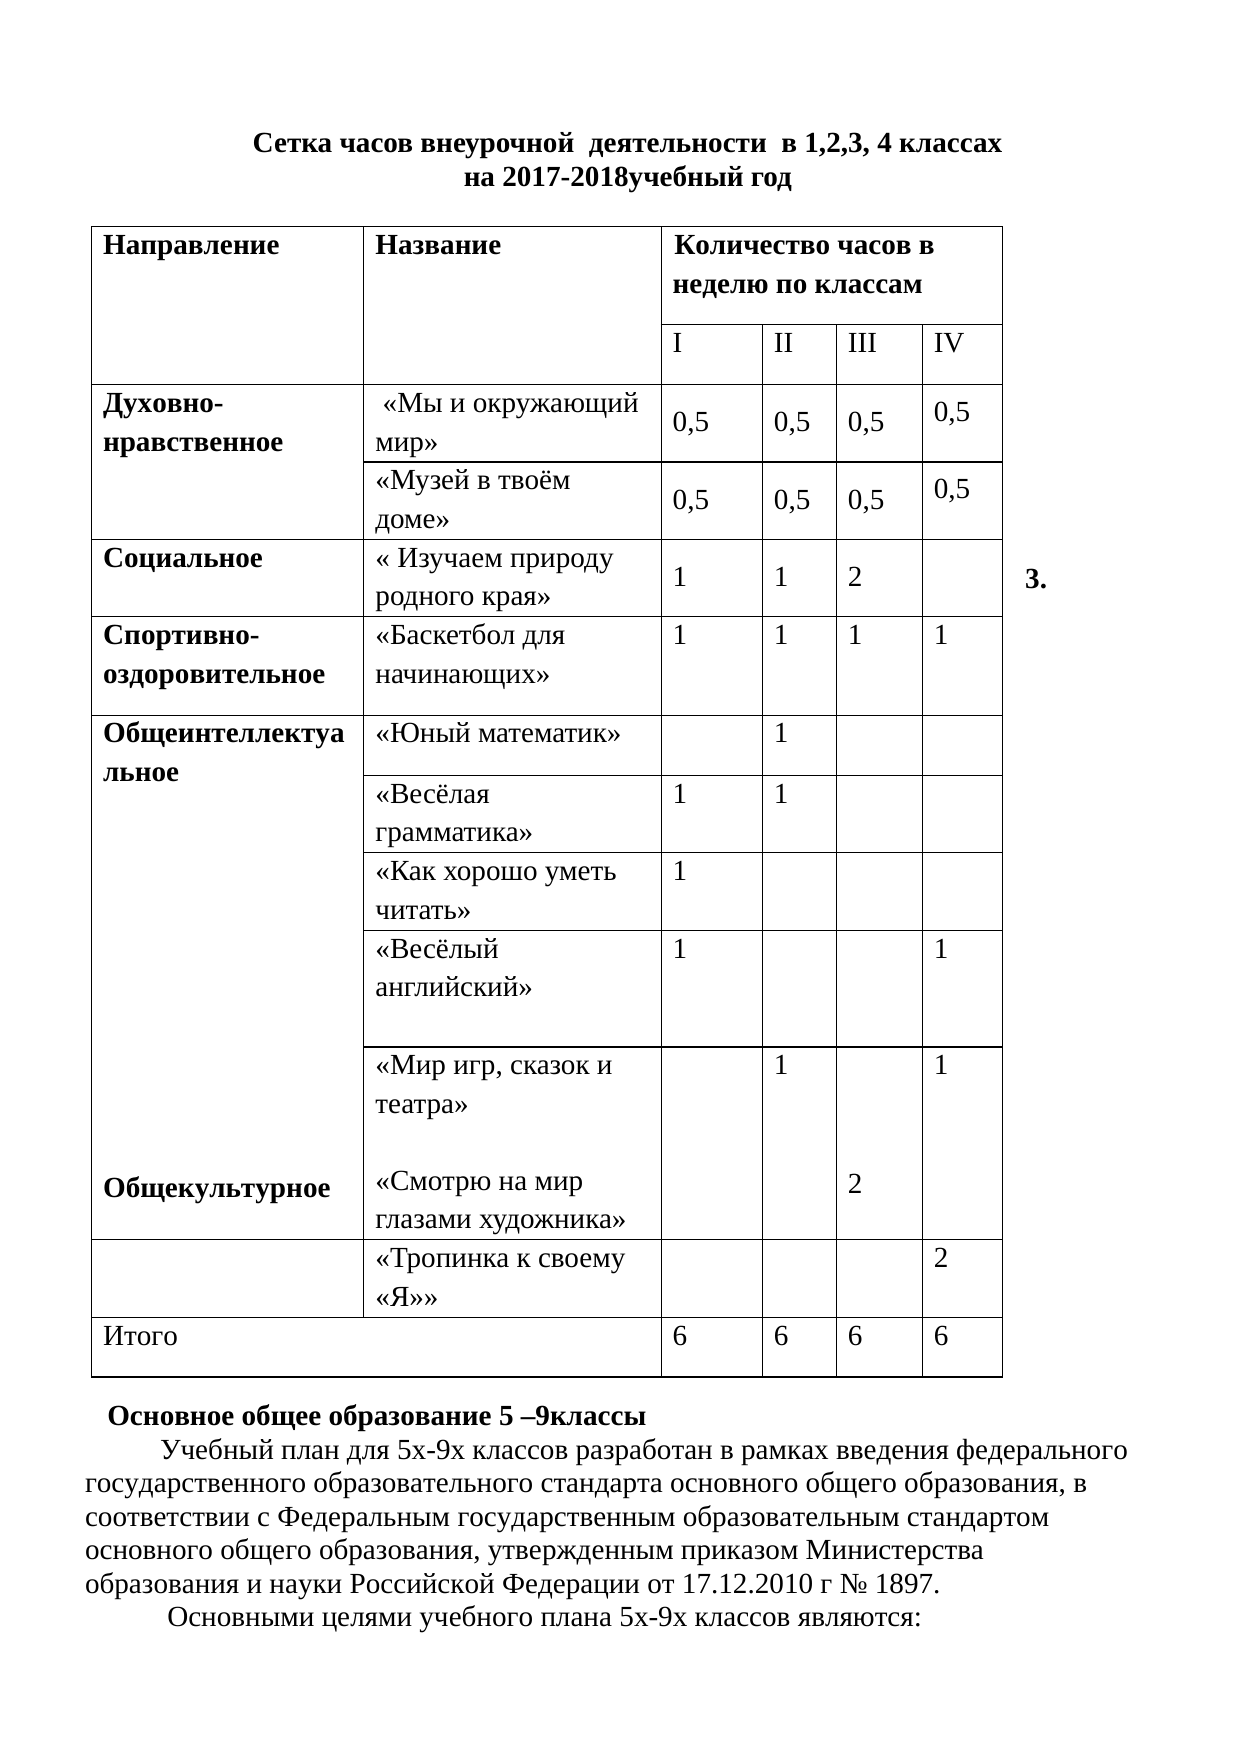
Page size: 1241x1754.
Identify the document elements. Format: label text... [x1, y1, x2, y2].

table_cell Спортивно-оздоровительное [92, 617, 363, 714]
table_cell [837, 931, 922, 1046]
text 3. Основное общее образование 5 –9классы [107, 561, 1133, 1432]
table_cell Итого [92, 1318, 661, 1376]
table_cell [92, 1240, 363, 1317]
table_header Количество часов в неделю по классам [662, 227, 1002, 324]
table_cell [662, 716, 762, 775]
table_cell 1 [763, 1048, 836, 1239]
table_cell «Весёлый английский» [364, 931, 661, 1046]
table_cell 6 [763, 1318, 836, 1376]
table_cell 0,5 [923, 385, 1002, 461]
table_cell 1 [662, 617, 762, 714]
text Учебный план для 5х-9х классов разработан в рамках введения федерального государственного образовательного стандарта основного общего образования, в соответствии с Федеральным государственным образовательным стандартом основного общего образования, утвержденным приказом Министерства образования и науки Российской Федерации от 17.12.2010 г № 1897. [85, 1432, 1133, 1599]
table_cell [837, 776, 922, 852]
table_cell [763, 931, 836, 1046]
table_cell [923, 853, 1002, 930]
table_cell «Юный математик» [364, 716, 661, 775]
table_cell 0,5 [837, 385, 922, 461]
table_cell 1 [662, 853, 762, 930]
table_cell 6 [662, 1318, 762, 1376]
table_cell 2 [923, 1240, 1002, 1317]
table_cell III [837, 325, 922, 384]
table_cell [763, 853, 836, 930]
table_cell 6 [923, 1318, 1002, 1376]
table_cell 6 [837, 1318, 922, 1376]
table_cell 2 [837, 540, 922, 616]
table_cell «Баскетбол для начинающих» [364, 617, 661, 714]
table_cell [662, 1048, 762, 1239]
table_cell II [763, 325, 836, 384]
table_cell 0,5 [662, 463, 762, 539]
table_cell [923, 776, 1002, 852]
table_cell 2 [837, 1048, 922, 1239]
table_cell 1 [837, 617, 922, 714]
table_cell 1 [923, 931, 1002, 1046]
table_cell «Музей в твоём доме» [364, 463, 661, 539]
table_cell 1 [662, 776, 762, 852]
table_cell «Весёлая грамматика» [364, 776, 661, 852]
table_header Название [364, 227, 661, 384]
table_cell «Как хорошо уметь читать» [364, 853, 661, 930]
text Сетка часов внеурочной деятельности в 1,2,3, 4 классах [103, 125, 1152, 159]
table_cell «Тропинка к своему «Я»» [364, 1240, 661, 1317]
table_cell 1 [763, 617, 836, 714]
table_cell 1 [763, 716, 836, 775]
table_cell 0,5 [763, 385, 836, 461]
text Основными целями учебного плана 5х-9х классов являются: [85, 1599, 1133, 1633]
table_cell 1 [923, 617, 1002, 714]
table_cell 0,5 [662, 385, 762, 461]
table_cell «Мы и окружающий мир» [364, 385, 661, 461]
table_cell 1 [662, 931, 762, 1046]
table_cell Социальное [92, 540, 363, 616]
table_cell [837, 853, 922, 930]
table_cell [837, 1240, 922, 1317]
table_cell Общеинтеллектуальное Общекультурное [92, 716, 363, 1239]
table_cell 0,5 [837, 463, 922, 539]
table_cell « Изучаем природу родного края» [364, 540, 661, 616]
table_cell Духовно-нравственное [92, 385, 363, 539]
table_cell 1 [923, 1048, 1002, 1239]
table_cell I [662, 325, 762, 384]
table_cell 1 [763, 540, 836, 616]
text на 2017-2018учебный год [103, 159, 1152, 192]
table_cell 1 [662, 540, 762, 616]
table_cell 1 [763, 776, 836, 852]
table_cell 0,5 [923, 463, 1002, 539]
table_cell [923, 540, 1002, 616]
table_cell [662, 1240, 762, 1317]
table_cell [837, 716, 922, 775]
table_cell [763, 1240, 836, 1317]
table_cell 0,5 [763, 463, 836, 539]
table_cell ΙV [923, 325, 1002, 384]
table_cell «Мир игр, сказок и театра» «Смотрю на мир глазами художника» [364, 1048, 661, 1239]
table_header Направление [92, 227, 363, 384]
table_cell [923, 716, 1002, 775]
